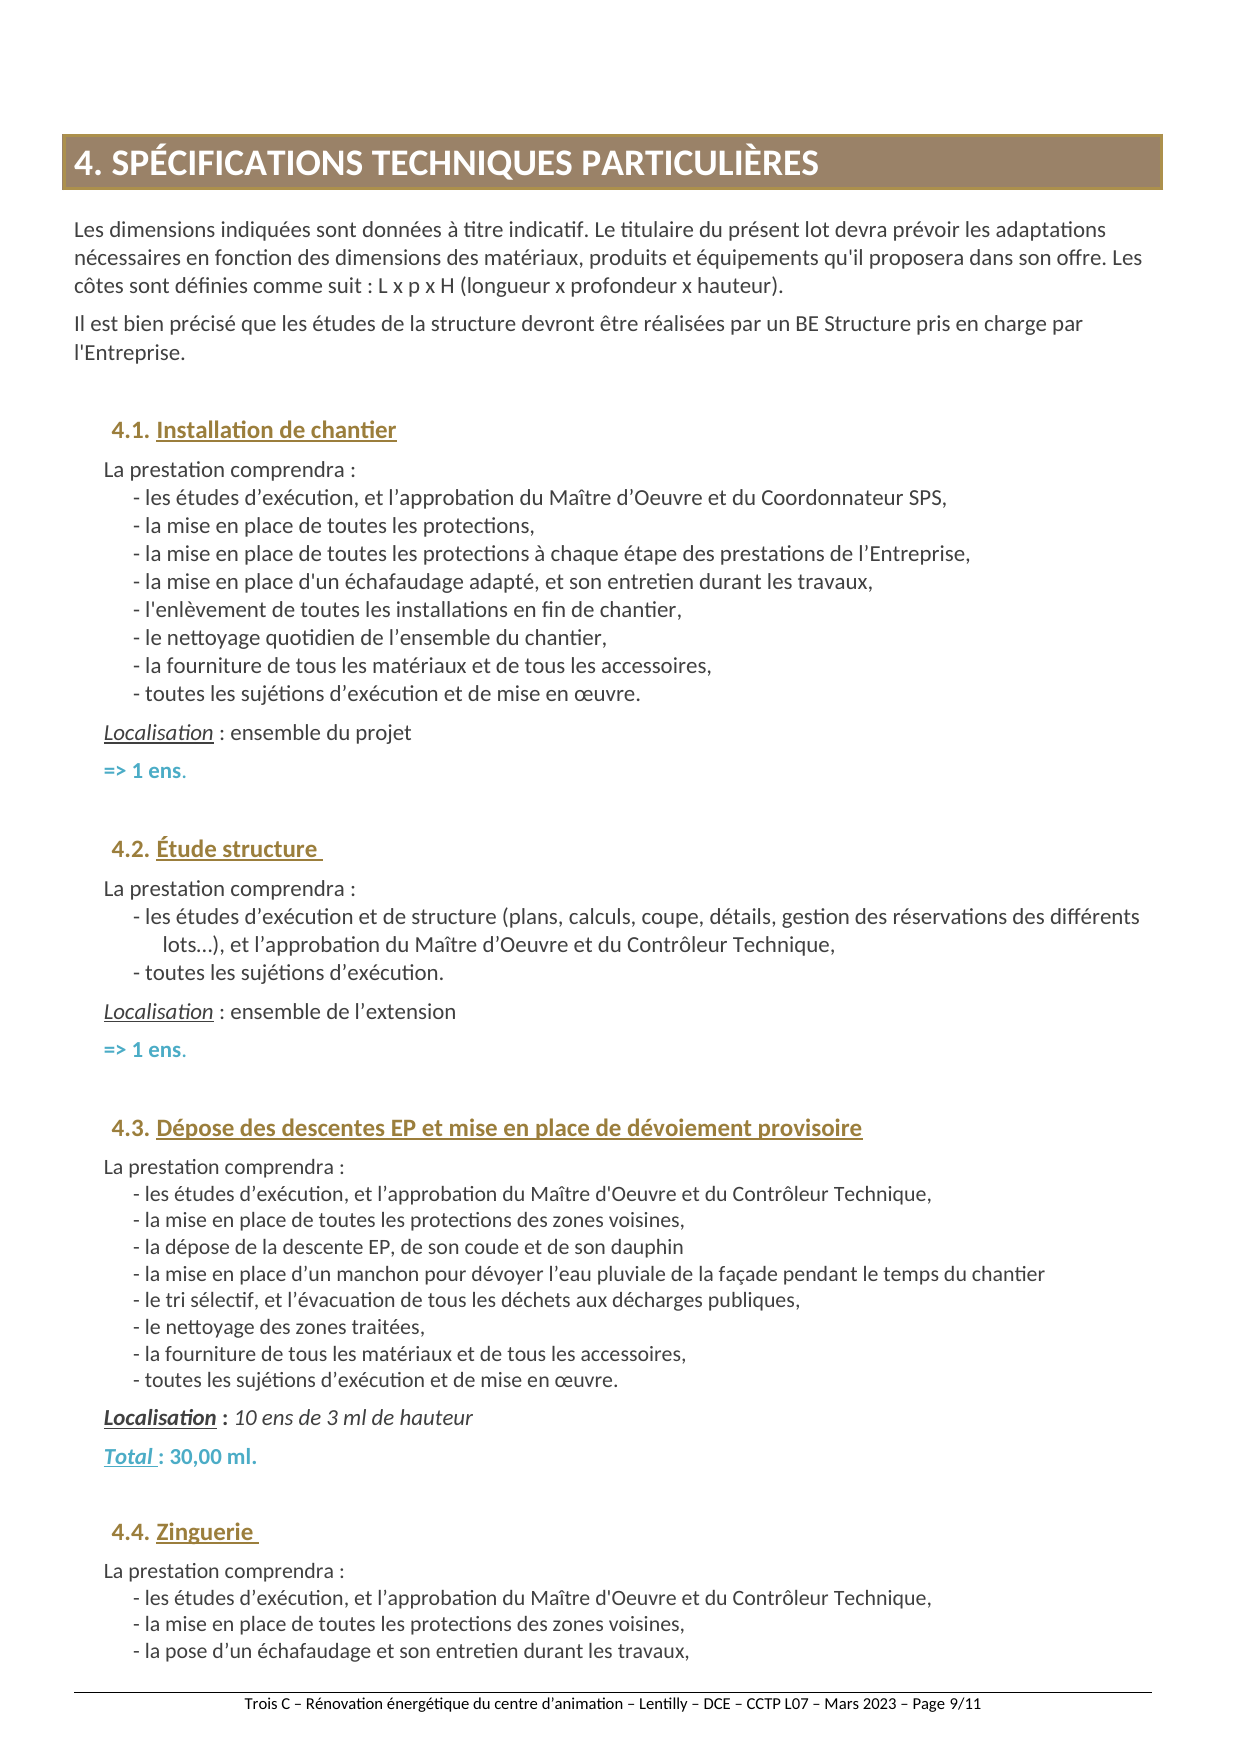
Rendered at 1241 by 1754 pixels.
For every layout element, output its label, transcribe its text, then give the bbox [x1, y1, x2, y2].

text La prestation comprendra : [103, 874, 1152, 902]
text Localisation : 10 ens de 3 ml de hauteur [103, 1403, 1152, 1431]
subtitle Étude structure [111, 833, 1152, 864]
text Total : 30,00 ml. [103, 1442, 1152, 1470]
text - la mise en place d’un manchon pour dévoyer l’eau pluviale de la façade pendant le temps du chantier [133, 1260, 1152, 1286]
text - la mise en place de toutes les protections à chaque étape des prestations de l’Entreprise, [133, 539, 1152, 567]
text - les études d’exécution, et l’approbation du Maître d'Oeuvre et du Contrôleur Technique, [133, 1180, 1152, 1206]
text - les études d’exécution et de structure (plans, calculs, coupe, détails, gestion des réservations des différents lots…), et l’approbation du Maître d’Oeuvre et du Contrôleur Technique, [133, 902, 1152, 958]
text - la mise en place de toutes les protections des zones voisines, [133, 1206, 1152, 1233]
text - la fourniture de tous les matériaux et de tous les accessoires, [133, 1340, 1152, 1366]
text Localisation : ensemble de l’extension [103, 997, 1152, 1025]
text La prestation comprendra : [103, 455, 1152, 483]
subtitle Dépose des descentes EP et mise en place de dévoiement provisoire [111, 1112, 1152, 1143]
subtitle Spécifications techniques particulières [66, 137, 1160, 187]
text - les études d’exécution, et l’approbation du Maître d’Oeuvre et du Coordonnateur SPS, [133, 483, 1152, 511]
text - le nettoyage quotidien de l’ensemble du chantier, [133, 623, 1152, 652]
text - le nettoyage des zones traitées, [133, 1313, 1152, 1340]
text - la fourniture de tous les matériaux et de tous les accessoires, [133, 652, 1152, 679]
text - toutes les sujétions d’exécution. [133, 958, 1152, 986]
subtitle Zinguerie [111, 1516, 1152, 1547]
text - la mise en place d'un échafaudage adapté, et son entretien durant les travaux, [133, 567, 1152, 596]
text - la mise en place de toutes les protections, [133, 511, 1152, 539]
text Les dimensions indiquées sont données à titre indicatif. Le titulaire du présent lot devra prévoir les adaptations nécessaires en fonction des dimensions des matériaux, produits et équipements qu'il proposera dans son offre. Les côtes sont définies comme suit : L x p x H (longueur x profondeur x hauteur). [74, 215, 1152, 299]
text - les études d’exécution, et l’approbation du Maître d'Oeuvre et du Contrôleur Technique, [133, 1584, 1152, 1610]
text - toutes les sujétions d’exécution et de mise en œuvre. [133, 679, 1152, 708]
text - la dépose de la descente EP, de son coude et de son dauphin [133, 1233, 1152, 1260]
text La prestation comprendra : [103, 1557, 1152, 1584]
text - la mise en place de toutes les protections des zones voisines, [133, 1610, 1152, 1637]
text - l'enlèvement de toutes les installations en fin de chantier, [133, 596, 1152, 623]
text La prestation comprendra : [103, 1153, 1152, 1180]
text - la pose d’un échafaudage et son entretien durant les travaux, [133, 1637, 1152, 1664]
text Il est bien précisé que les études de la structure devront être réalisées par un BE Structure pris en charge par l'Entreprise. [74, 309, 1152, 366]
text - toutes les sujétions d’exécution et de mise en œuvre. [133, 1366, 1152, 1393]
text => 1 ens. [103, 756, 1152, 784]
text Localisation : ensemble du projet [103, 718, 1152, 746]
text => 1 ens. [103, 1035, 1152, 1063]
subtitle Installation de chantier [111, 414, 1152, 445]
text - le tri sélectif, et l’évacuation de tous les déchets aux décharges publiques, [133, 1286, 1152, 1313]
